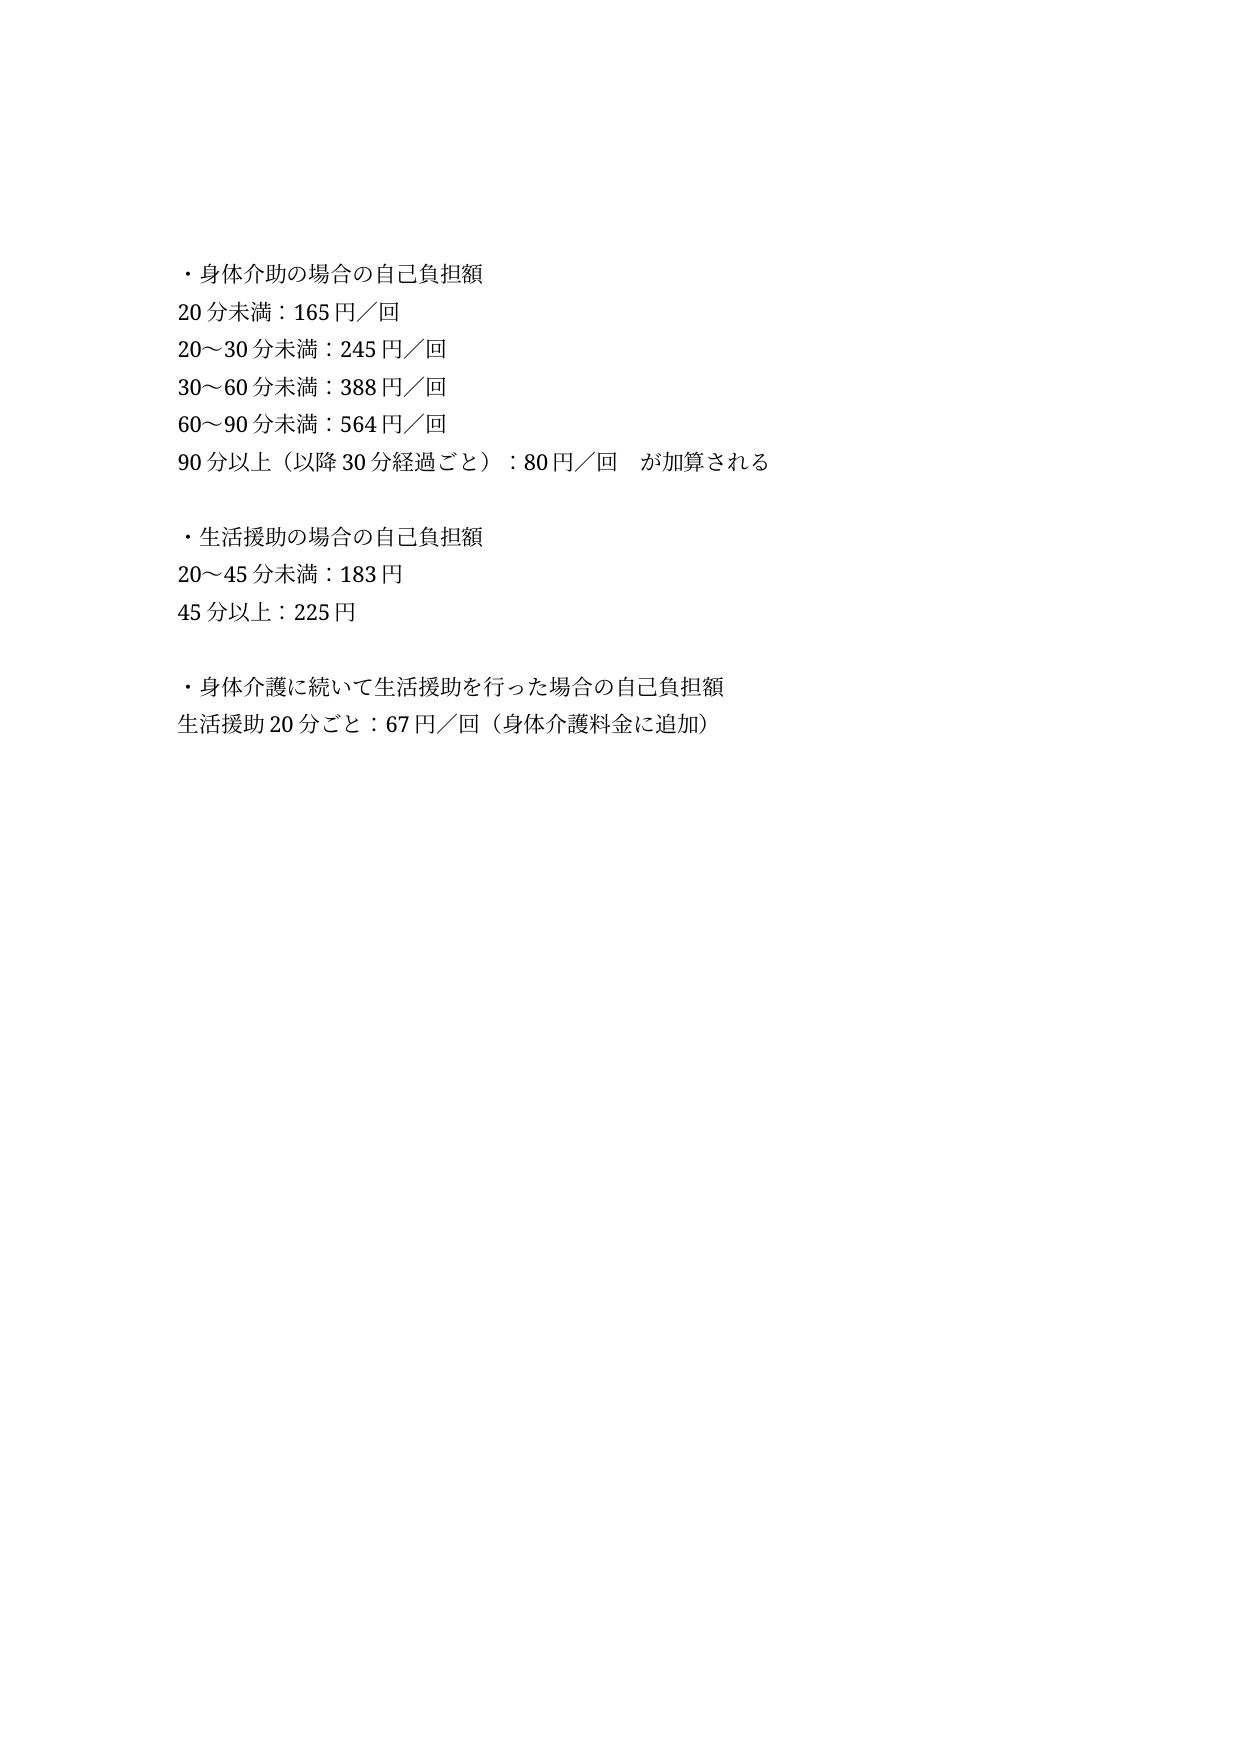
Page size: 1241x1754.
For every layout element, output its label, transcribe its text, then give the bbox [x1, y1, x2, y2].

text 90分以上（以降30分経過ごと）：80円／回 が加算される [177, 442, 1063, 479]
text 45分以上：225円 [177, 592, 1063, 629]
text ・身体介助の場合の自己負担額 [177, 254, 1063, 292]
text ・生活援助の場合の自己負担額 [177, 517, 1063, 554]
text 30～60分未満：388円／回 [177, 367, 1063, 404]
text 60～90分未満：564円／回 [177, 404, 1063, 442]
text 20～30分未満：245円／回 [177, 329, 1063, 367]
text 20～45分未満：183円 [177, 554, 1063, 592]
text ・身体介護に続いて生活援助を行った場合の自己負担額 [177, 667, 1063, 704]
text 生活援助20分ごと：67円／回（身体介護料金に追加） [177, 704, 1063, 742]
text 20分未満：165円／回 [177, 292, 1063, 329]
